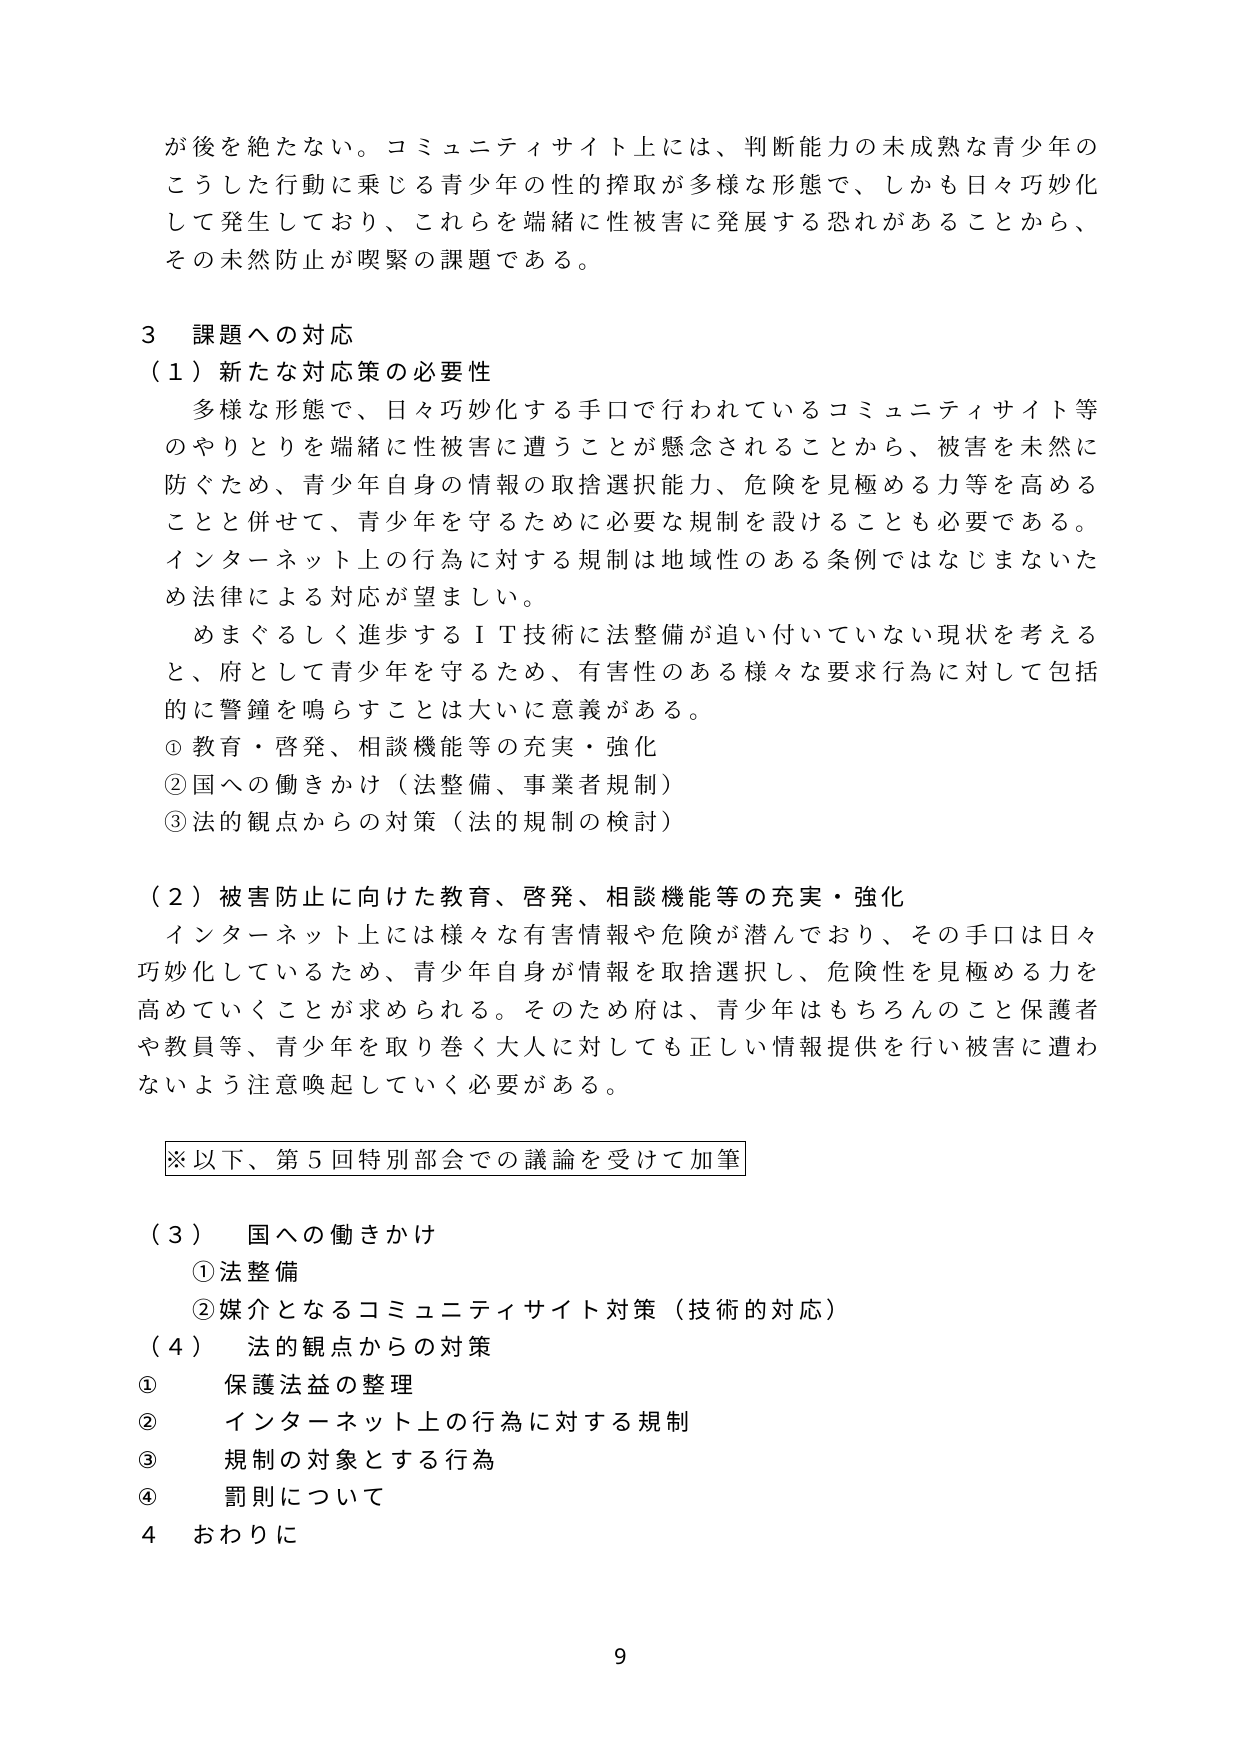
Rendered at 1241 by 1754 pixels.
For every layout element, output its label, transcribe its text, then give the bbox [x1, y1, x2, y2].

text （１）新たな対応策の必要性 [137, 352, 1103, 389]
text ④ 罰則について [137, 1477, 1103, 1514]
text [137, 127, 1103, 277]
text （４） 法的観点からの対策 [137, 1327, 1103, 1364]
text ③ 規制の対象とする行為 [137, 1439, 1103, 1477]
text ③法的観点からの対策（法的規制の検討） [137, 802, 1103, 839]
text ※以下、第５回特別部会での議論を受けて加筆 [137, 1139, 1103, 1177]
text （３） 国への働きかけ [137, 1214, 1103, 1252]
text 多様な形態で、日々巧妙化する手口で行われているコミュニティサイト等のやりとりを端緒に性被害に遭うことが懸念されることから、被害を未然に防ぐため、青少年自身の情報の取捨選択能力、危険を見極める力等を高めることと併せて、青少年を守るために必要な規制を設けることも必要である。インターネット上の行為に対する規制は地域性のある条例ではなじまないため法律による対応が望ましい。 [161, 389, 1103, 614]
text ４ おわりに [137, 1514, 1103, 1552]
text インターネット上には様々な有害情報や危険が潜んでおり、その手口は日々巧妙化しているため、青少年自身が情報を取捨選択し、危険性を見極める力を高めていくことが求められる。そのため府は、青少年はもちろんのこと保護者や教員等、青少年を取り巻く大人に対しても正しい情報提供を行い被害に遭わないよう注意喚起していく必要がある。 [137, 914, 1103, 1102]
text （２）被害防止に向けた教育、啓発、相談機能等の充実・強化 [137, 877, 1103, 914]
text ３ 課題への対応 [137, 314, 1103, 352]
text ②媒介となるコミュニティサイト対策（技術的対応） [137, 1289, 1103, 1327]
text めまぐるしく進歩するＩＴ技術に法整備が追い付いていない現状を考えると、府として青少年を守るため、有害性のある様々な要求行為に対して包括的に警鐘を鳴らすことは大いに意義がある。 [161, 614, 1103, 727]
text ①法整備 [137, 1252, 1103, 1289]
text ① 保護法益の整理 [137, 1364, 1103, 1402]
text ①教育・啓発、相談機能等の充実・強化 [137, 727, 1103, 764]
text ② インターネット上の行為に対する規制 [137, 1402, 1103, 1439]
text ②国への働きかけ（法整備、事業者規制） [137, 764, 1103, 802]
